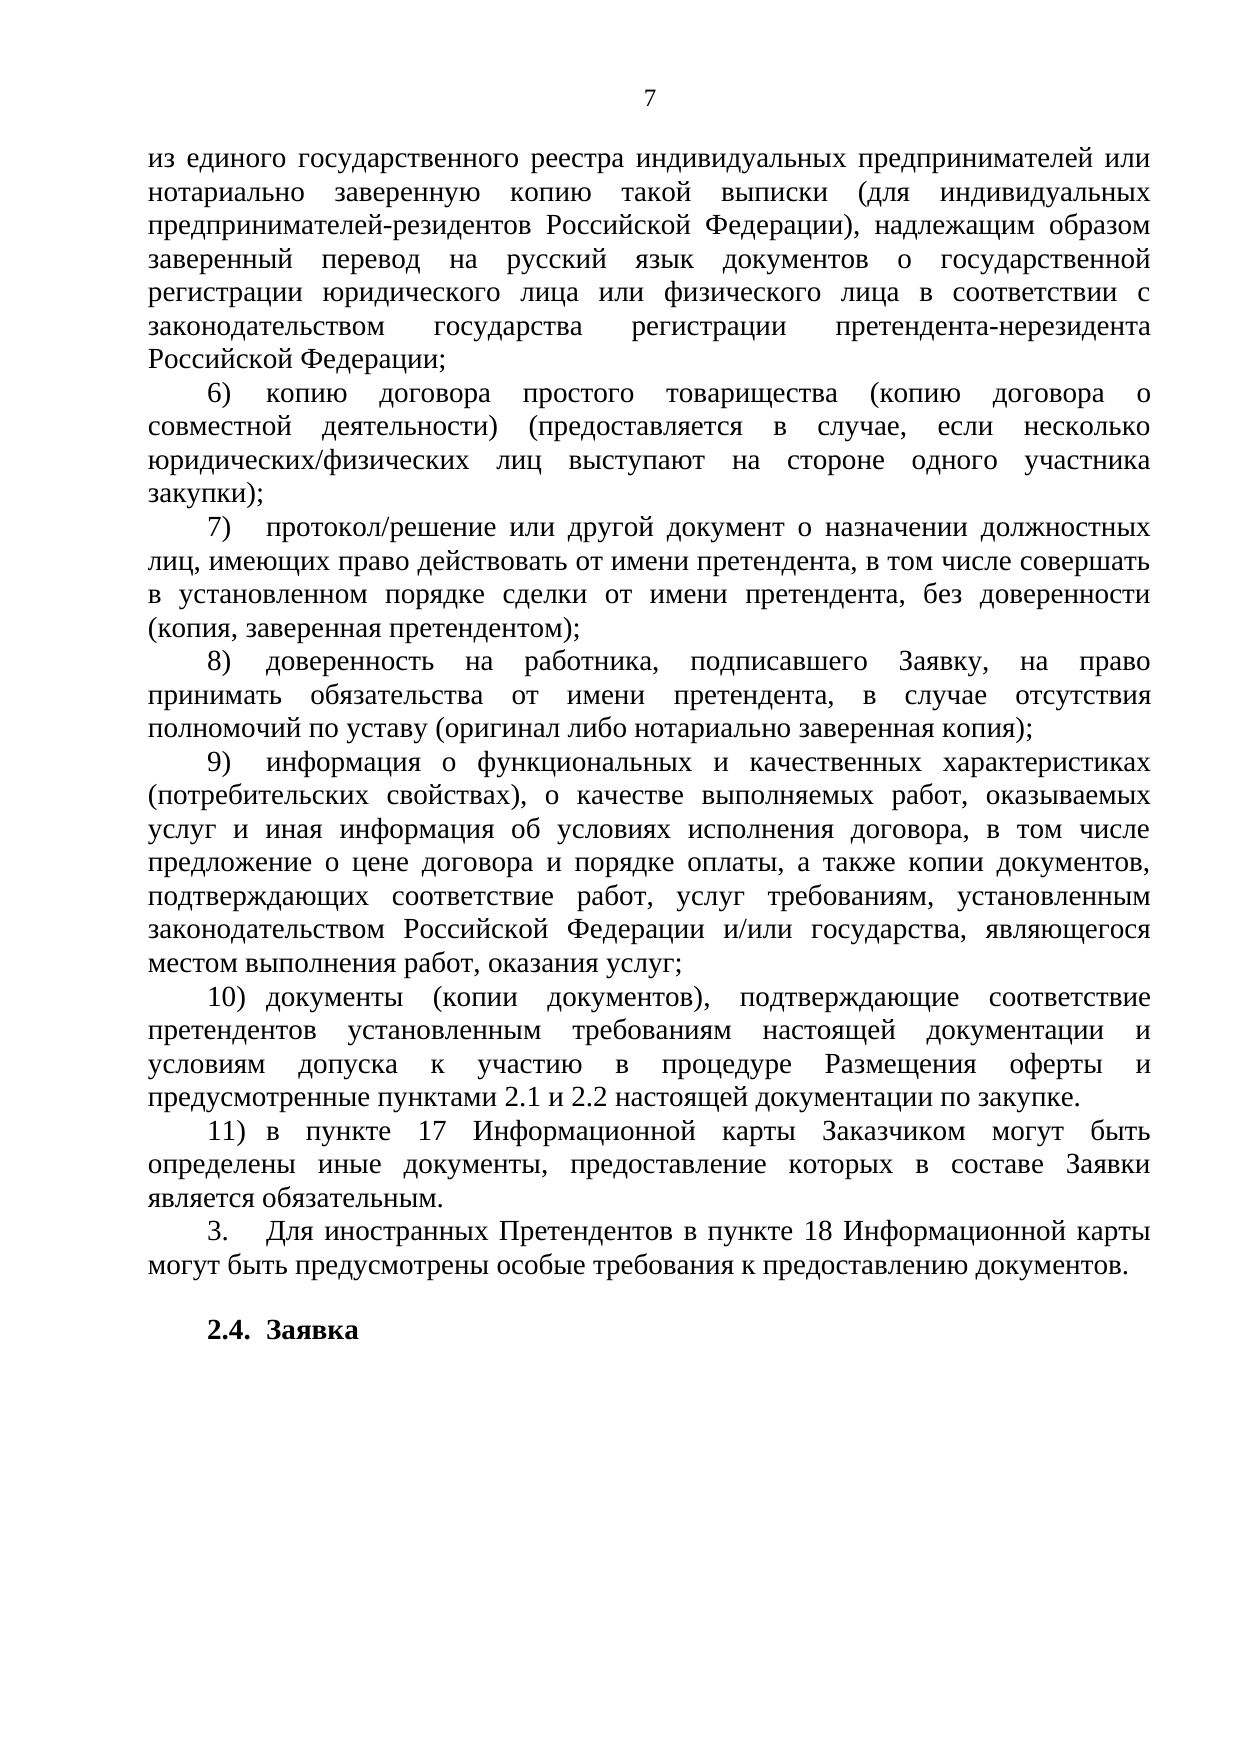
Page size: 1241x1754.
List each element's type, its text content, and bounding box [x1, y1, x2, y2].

list копию договора простого товарищества (копию договора о совместной деятельности) (предоставляется в случае, если несколько юридических/физических лиц выступают на стороне одного участника закупки); [148, 375, 1152, 509]
list документы (копии документов), подтверждающие соответствие претендентов установленным требованиям настоящей документации и условиям допуска к участию в процедуре Размещения оферты и предусмотренные пунктами 2.1 и 2.2 настоящей документации по закупке. [148, 979, 1152, 1113]
list Для иностранных Претендентов в пункте 18 Информационной карты могут быть предусмотрены особые требования к предоставлению документов. [148, 1213, 1152, 1281]
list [148, 140, 1152, 375]
list протокол/решение или другой документ о назначении должностных лиц, имеющих право действовать от имени претендента, в том числе совершать в установленном порядке сделки от имени претендента, без доверенности (копия, заверенная претендентом); [148, 509, 1152, 643]
list информация о функциональных и качественных характеристиках (потребительских свойствах), о качестве выполняемых работ, оказываемых услуг и иная информация об условиях исполнения договора, в том числе предложение о цене договора и порядке оплаты, а также копии документов, подтверждающих соответствие работ, услуг требованиям, установленным законодательством Российской Федерации и/или государства, являющегося местом выполнения работ, оказания услуг; [148, 744, 1152, 979]
list в пункте 17 Информационной карты Заказчиком могут быть определены иные документы, предоставление которых в составе Заявки является обязательным. [148, 1113, 1152, 1213]
list Заявка [207, 1312, 1152, 1345]
list доверенность на работника, подписавшего Заявку, на право принимать обязательства от имени претендента, в случае отсутствия полномочий по уставу (оригинал либо нотариально заверенная копия); [148, 643, 1152, 744]
